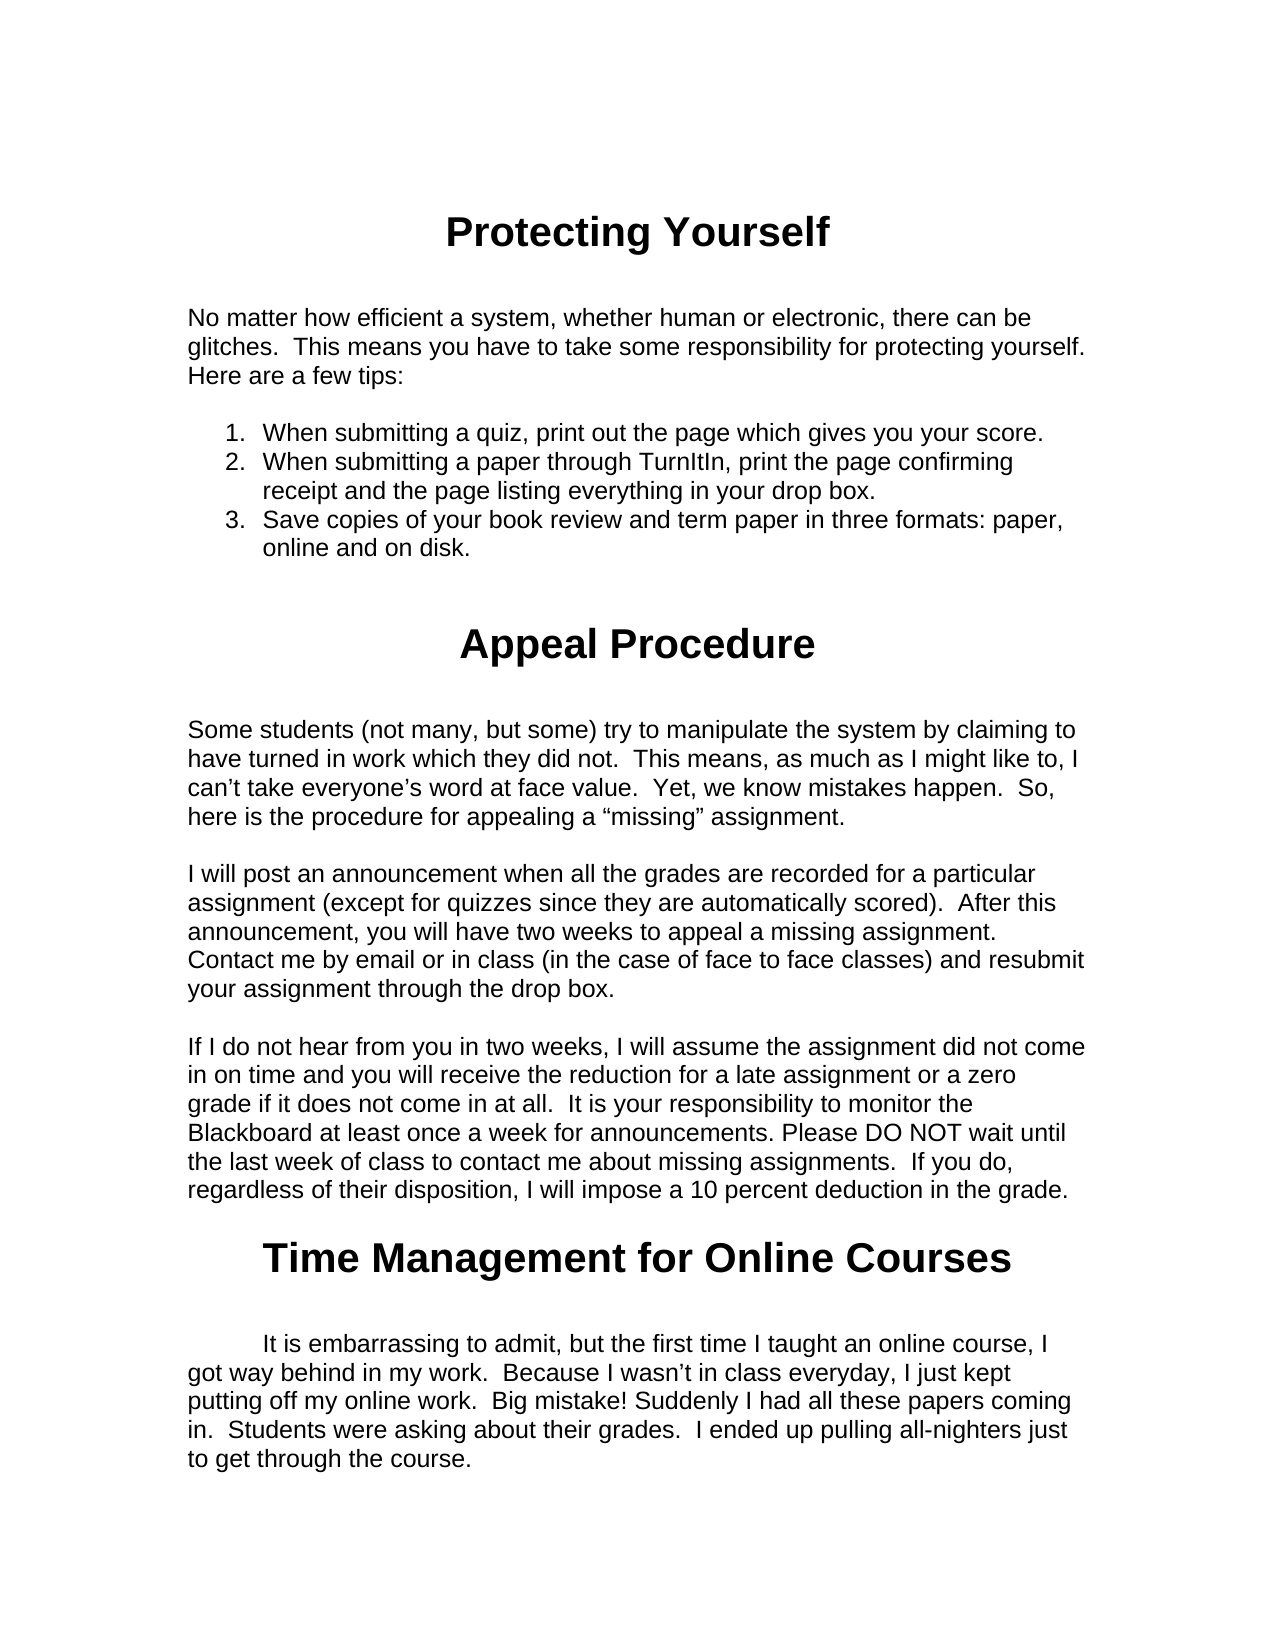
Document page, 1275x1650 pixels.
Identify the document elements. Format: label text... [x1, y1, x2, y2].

text Appeal Procedure [187, 619, 1087, 667]
text Time Management for Online Courses [187, 1233, 1087, 1281]
list When submitting a paper through TurnItIn, print the page confirming receipt and the page listing everything in your drop box. [225, 447, 1087, 504]
text If I do not hear from you in two weeks, I will assume the assignment did not come in on time and you will receive the reduction for a late assignment or a zero grade if it does not come in at all. It is your responsibility to monitor the Blackboard at least once a week for announcements. Please DO NOT wait until the last week of class to contact me about missing assignments. If you do, regardless of their disposition, I will impose a 10 percent deduction in the grade. [187, 1032, 1087, 1204]
text Protecting Yourself [187, 207, 1087, 255]
text Some students (not many, but some) try to manipulate the system by claiming to have turned in work which they did not. This means, as much as I might like to, I can’t take everyone’s word at face value. Yet, we know mistakes happen. So, here is the procedure for appealing a “missing” assignment. [187, 715, 1087, 830]
text No matter how efficient a system, whether human or electronic, there can be glitches. This means you have to take some responsibility for protecting yourself. Here are a few tips: [187, 303, 1087, 389]
text It is embarrassing to admit, but the first time I taught an online course, I got way behind in my work. Because I wasn’t in class everyday, I just kept putting off my online work. Big mistake! Suddenly I had all these papers coming in. Students were asking about their grades. I ended up pulling all-nighters just to get through the course. [187, 1329, 1087, 1472]
text I will post an announcement when all the grades are recorded for a particular assignment (except for quizzes since they are automatically scored). After this announcement, you will have two weeks to appeal a missing assignment. Contact me by email or in class (in the case of face to face classes) and resubmit your assignment through the drop box. [187, 859, 1087, 1003]
list Save copies of your book review and term paper in three formats: paper, online and on disk. [225, 504, 1087, 562]
list When submitting a quiz, print out the page which gives you your score. [225, 418, 1087, 447]
